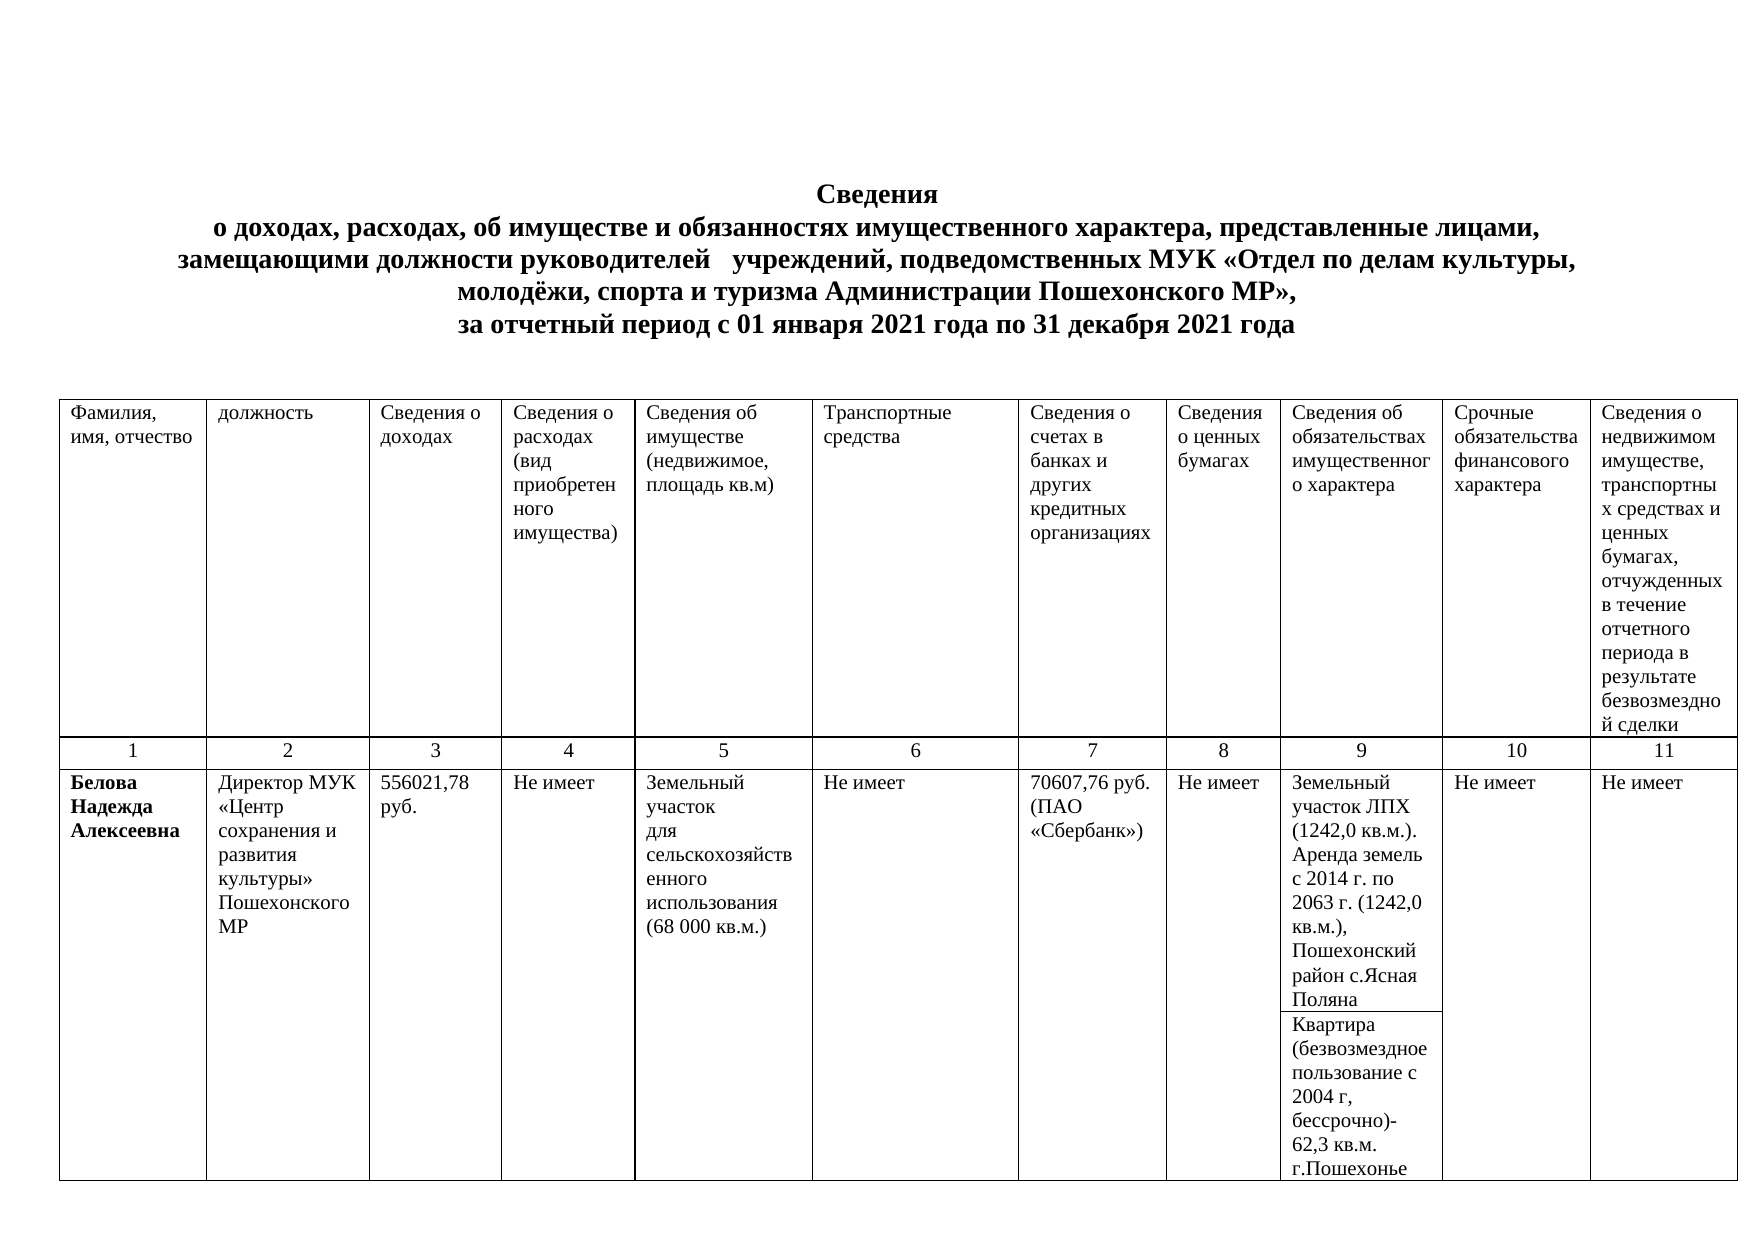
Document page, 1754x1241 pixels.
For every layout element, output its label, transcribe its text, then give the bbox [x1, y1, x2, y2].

table_cell 6 [813, 738, 1018, 769]
table_header Транспортные средства [813, 400, 1018, 736]
table_cell 5 [636, 738, 812, 769]
table_cell 556021,78 руб. [370, 770, 501, 1180]
text Сведения [118, 177, 1636, 209]
table_header должность [207, 400, 369, 736]
table_cell Квартира (безвозмездное пользование с 2004 г, бессрочно)- 62,3 кв.м. г.Пошехонье [1281, 1012, 1442, 1180]
table_cell Не имеет [1443, 770, 1590, 1180]
text за отчетный период с 01 января 2021 года по 31 декабря 2021 года [118, 307, 1636, 339]
table_cell 3 [370, 738, 501, 769]
table_header Сведения о счетах в банках и других кредитных организациях [1019, 400, 1166, 736]
table_cell Не имеет [502, 770, 634, 1180]
table_cell Не имеет [1167, 770, 1280, 1180]
table_cell 9 [1281, 738, 1442, 769]
table_cell 70607,76 руб. (ПАО «Сбербанк») [1019, 770, 1166, 1180]
table_header Сведения о расходах (вид приобретенного имущества) [502, 400, 634, 736]
table_cell Белова Надежда Алексеевна [60, 770, 206, 1180]
table_cell Земельный участок для сельскохозяйственного использования (68 000 кв.м.) [636, 770, 812, 1180]
table_cell 2 [207, 738, 369, 769]
table_cell 10 [1443, 738, 1590, 769]
table_header Срочные обязательства финансового характера [1443, 400, 1590, 736]
table_cell 11 [1591, 738, 1737, 769]
table_cell 8 [1167, 738, 1280, 769]
table_cell Не имеет [1591, 770, 1737, 1180]
table_cell Директор МУК «Центр сохранения и развития культуры» Пошехонского МР [207, 770, 369, 1180]
table_cell 1 [60, 738, 206, 769]
table_header Фамилия, имя, отчество [60, 400, 206, 736]
table_cell 4 [502, 738, 634, 769]
table_header Сведения о недвижимом имуществе, транспортных средствах и ценных бумагах, отчужденных в течение отчетного периода в результате безвозмездной сделки [1591, 400, 1737, 736]
table_cell Земельный участок ЛПХ (1242,0 кв.м.). Аренда земель с 2014 г. по 2063 г. (1242,0 кв.м.), Пошехонский район с.Ясная Поляна [1281, 770, 1442, 1011]
table_cell 7 [1019, 738, 1166, 769]
text о доходах, расходах, об имуществе и обязанностях имущественного характера, представленные лицами, замещающими должности руководителей учреждений, подведомственных МУК «Отдел по делам культуры, молодёжи, спорта и туризма Администрации Пошехонского МР», [118, 209, 1636, 307]
table_header Сведения об имуществе (недвижимое, площадь кв.м) [636, 400, 812, 736]
table_header Сведения о доходах [370, 400, 501, 736]
table_header Сведения о ценных бумагах [1167, 400, 1280, 736]
table_cell Не имеет [813, 770, 1018, 1180]
table_header Сведения об обязательствах имущественного характера [1281, 400, 1442, 736]
